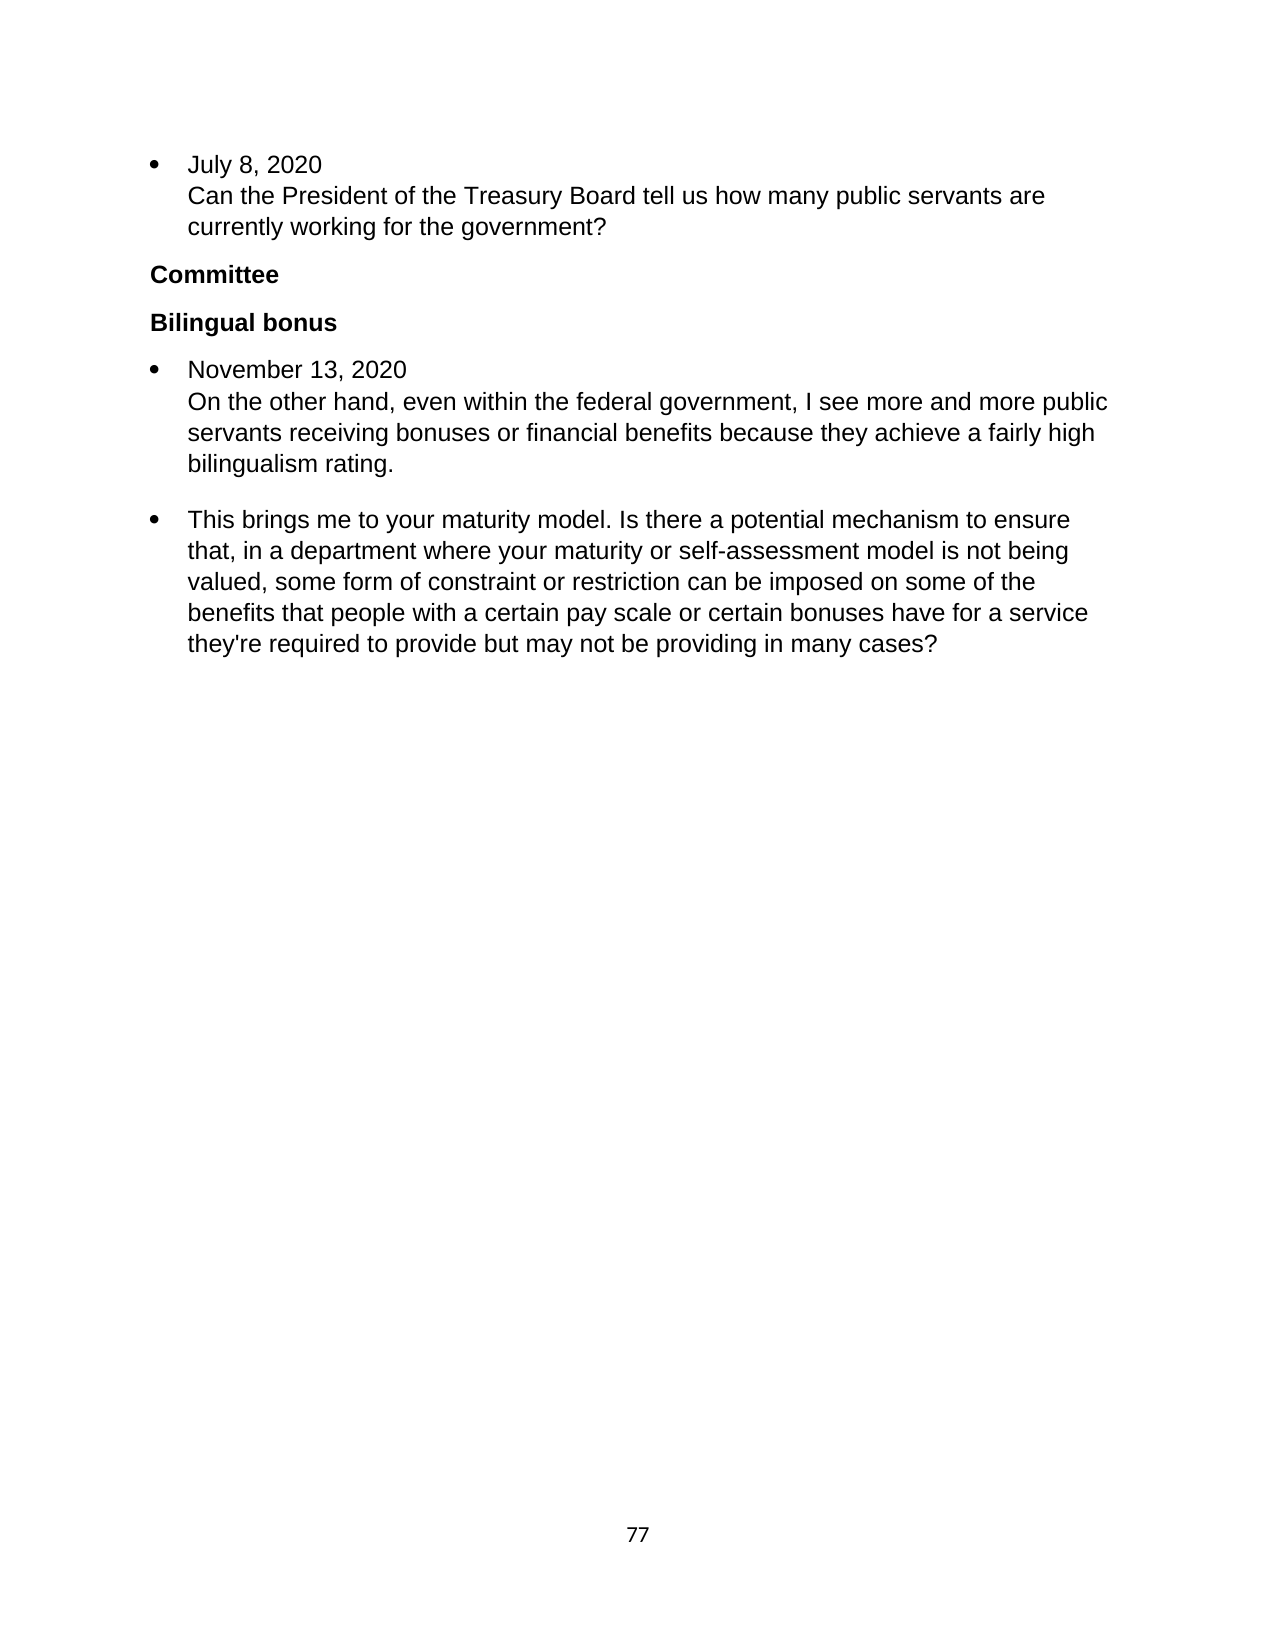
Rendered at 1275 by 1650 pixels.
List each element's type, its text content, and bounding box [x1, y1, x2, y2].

text Committee [150, 260, 1125, 289]
text Bilingual bonus [150, 308, 1125, 336]
list July 8, 2020 Can the President of the Treasury Board tell us how many public servants are currently working for the government? [150, 150, 1125, 241]
list This brings me to your maturity model. Is there a potential mechanism to ensure that, in a department where your maturity or self-assessment model is not being valued, some form of constraint or restriction can be imposed on some of the benefits that people with a certain pay scale or certain bonuses have for a service they're required to provide but may not be providing in many cases? [150, 505, 1125, 658]
list November 13, 2020 On the other hand, even within the federal government, I see more and more public servants receiving bonuses or financial benefits because they achieve a fairly high bilingualism rating. [150, 355, 1125, 503]
